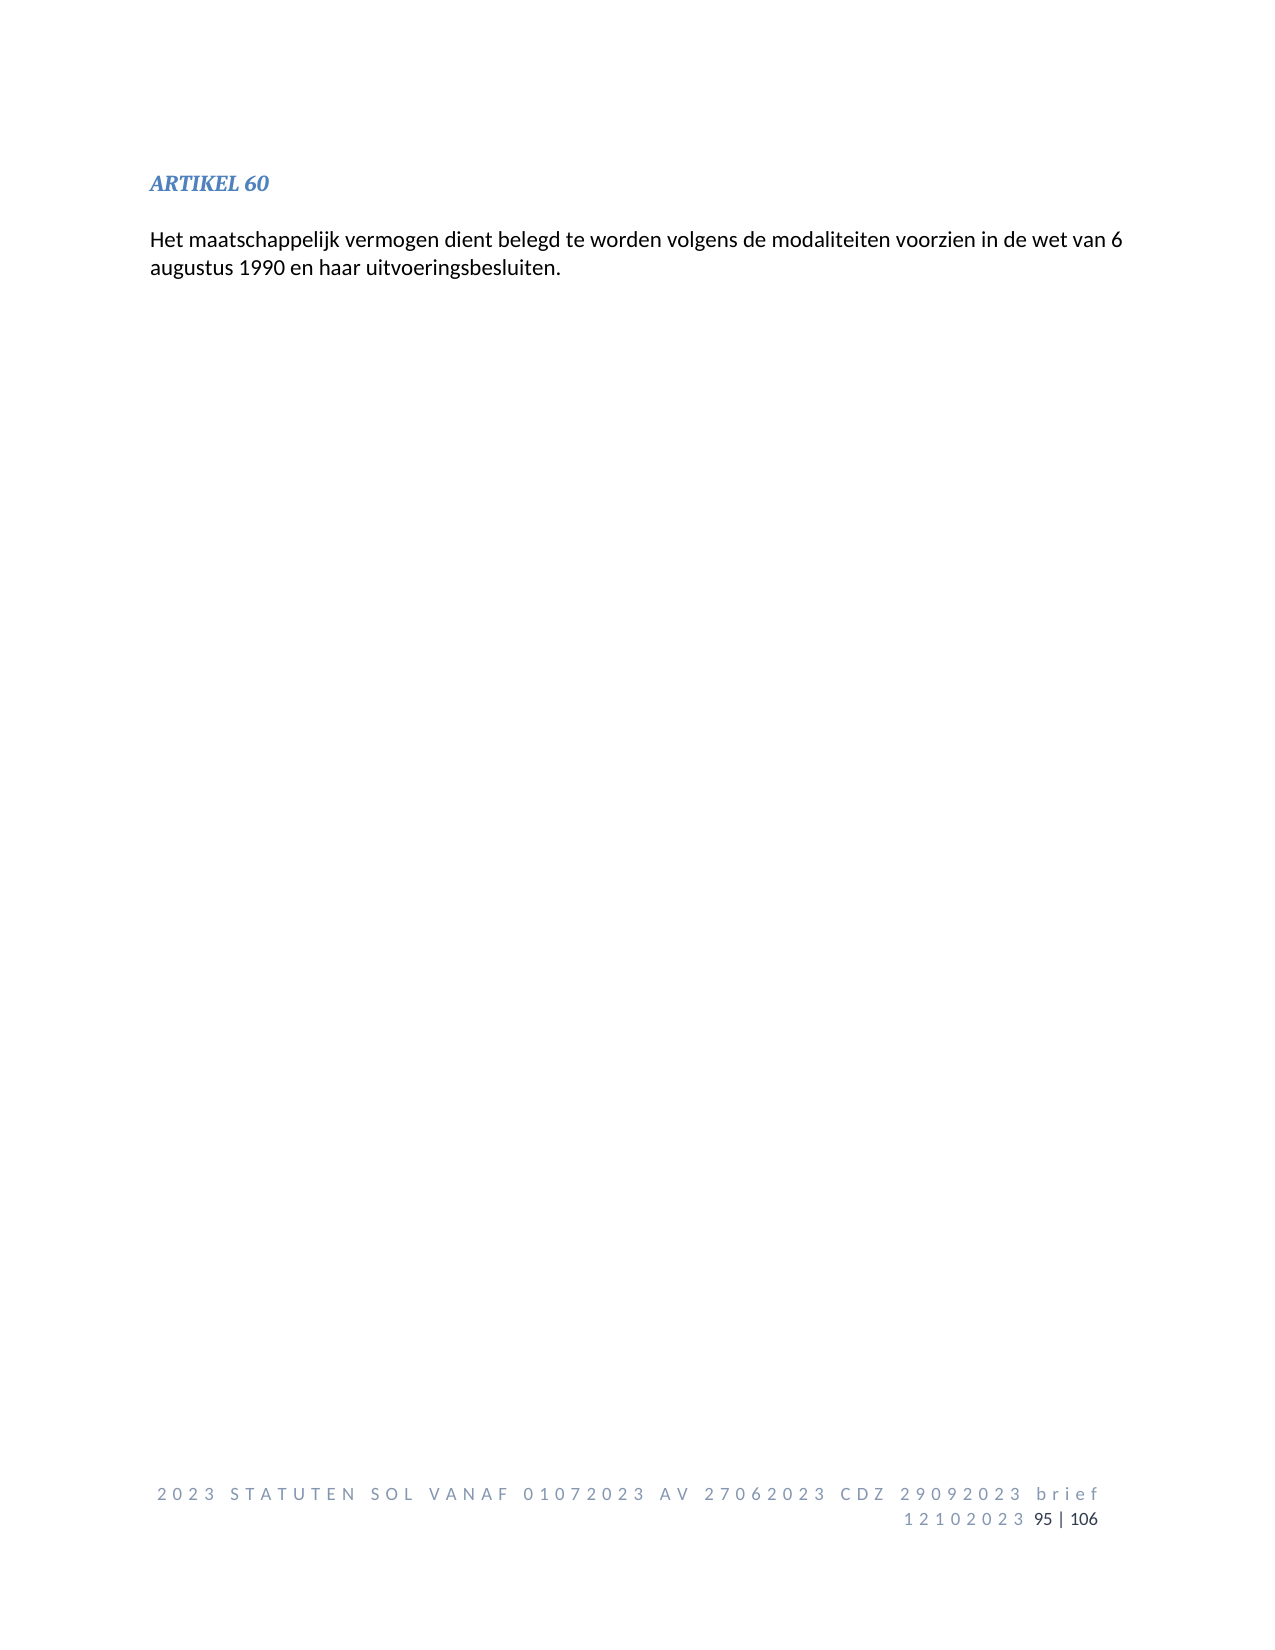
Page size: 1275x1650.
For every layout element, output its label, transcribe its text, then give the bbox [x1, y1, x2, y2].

text ARTIKEL 60 [150, 171, 1125, 197]
text Het maatschappelijk vermogen dient belegd te worden volgens de modaliteiten voorzien in de wet van 6 augustus 1990 en haar uitvoeringsbesluiten. [150, 225, 1125, 281]
